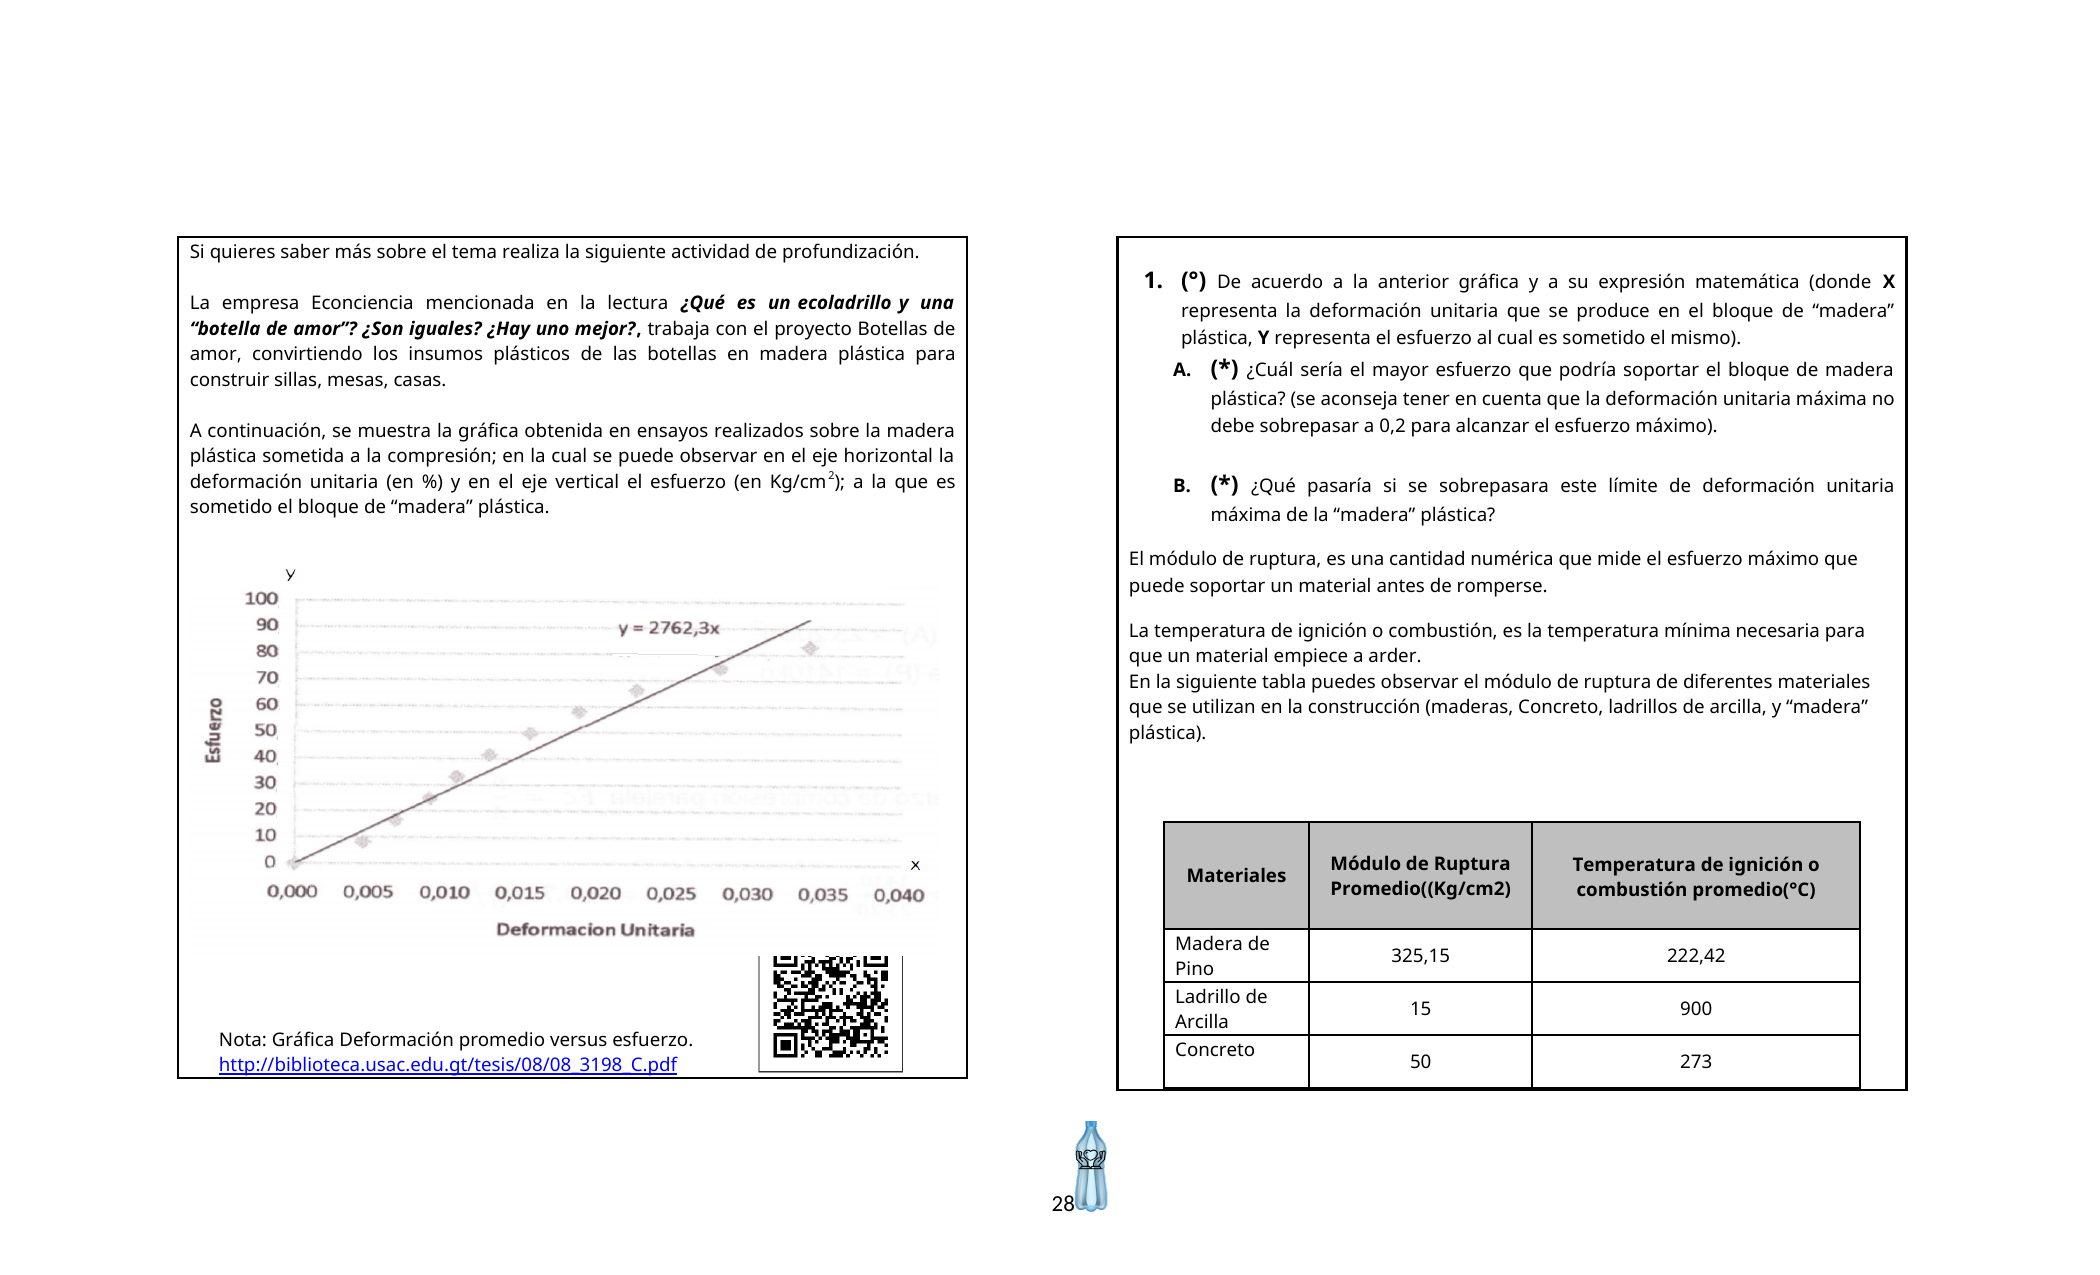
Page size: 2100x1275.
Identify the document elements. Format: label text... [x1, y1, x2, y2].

picture [188, 553, 940, 1077]
picture [1074, 1121, 1108, 1212]
